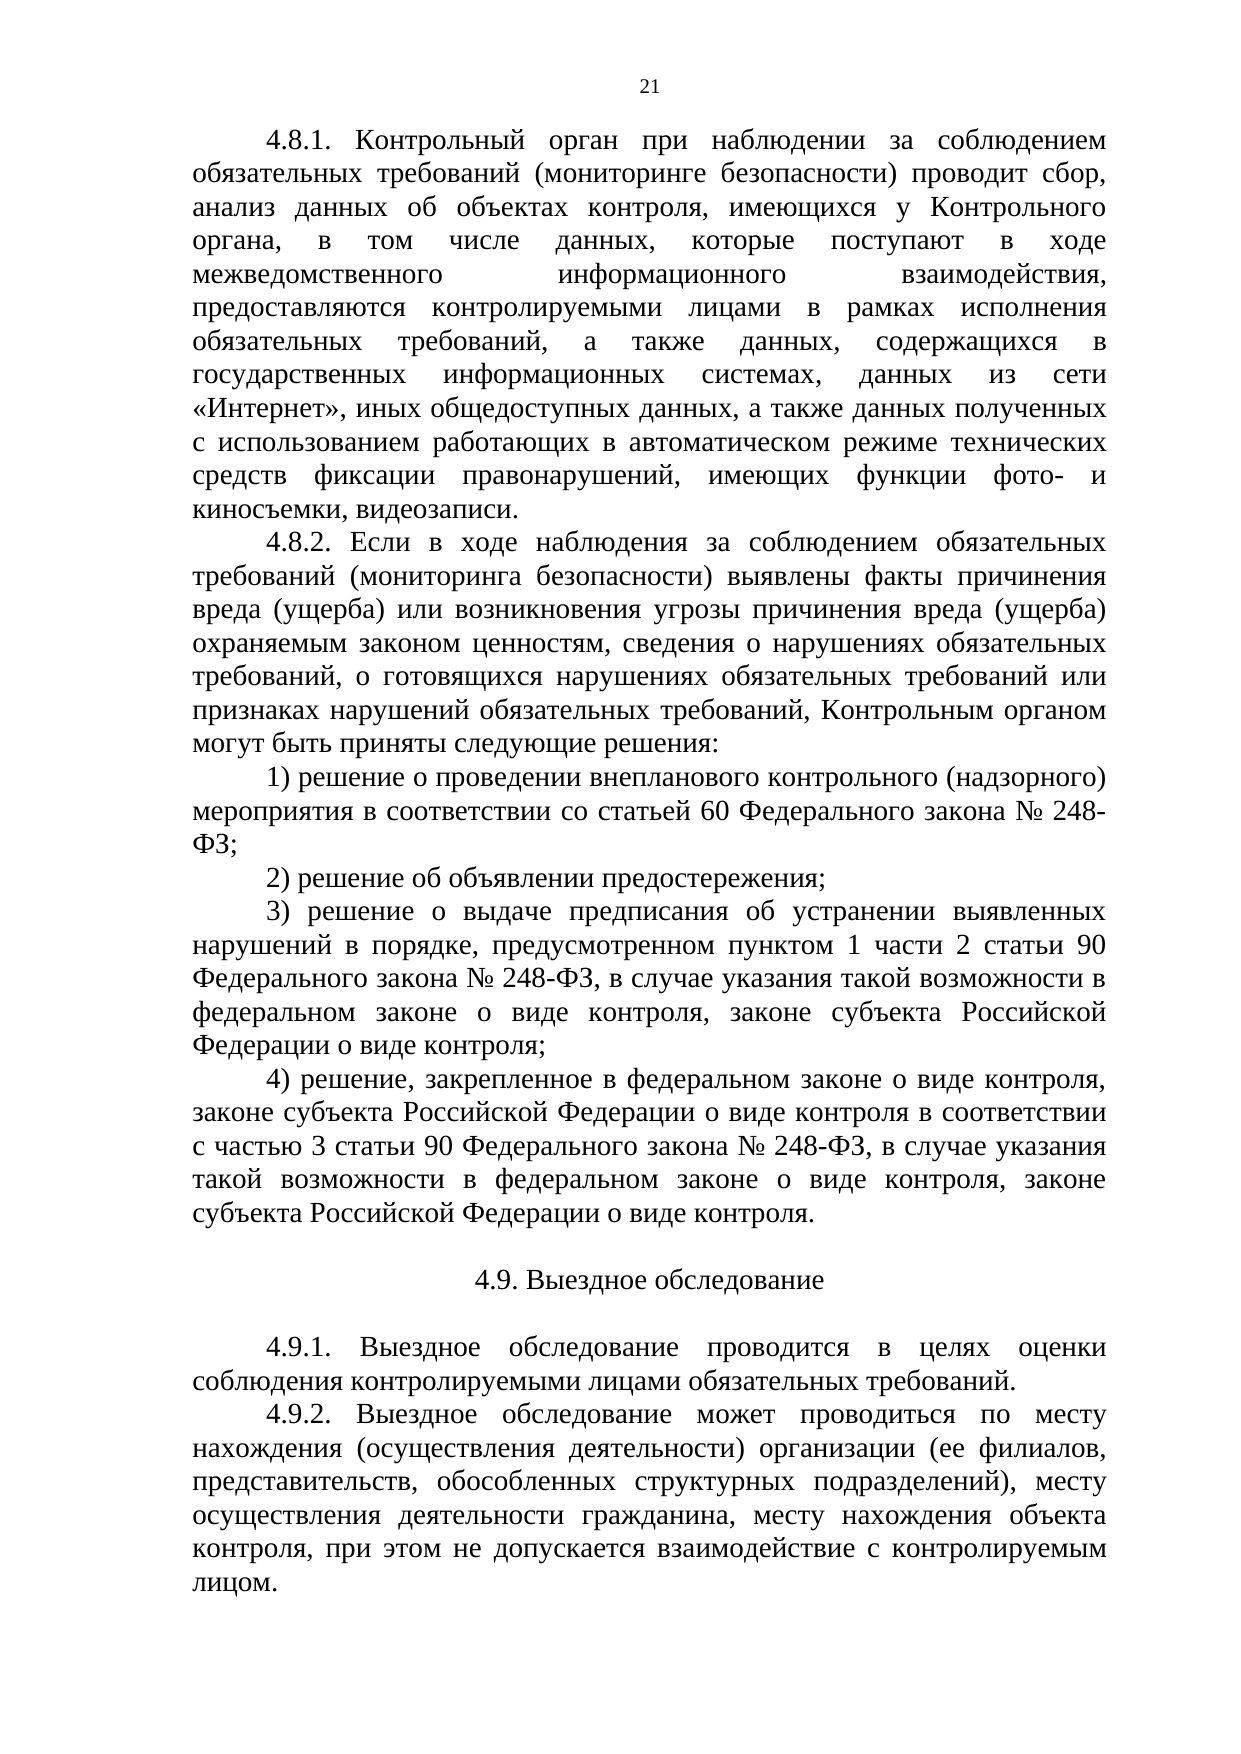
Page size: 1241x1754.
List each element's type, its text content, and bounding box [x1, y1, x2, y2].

text 2) решение об объявлении предостережения; [192, 860, 1107, 893]
list 4.9.2. Выездное обследование может проводиться по месту нахождения (осуществления деятельности) организации (ее филиалов, представительств, обособленных структурных подразделений), месту осуществления деятельности гражданина, месту нахождения объекта контроля, при этом не допускается взаимодействие с контролируемым лицом. [192, 1396, 1107, 1598]
text 4.9. Выездное обследование [192, 1262, 1107, 1296]
text 4.8.2. Если в ходе наблюдения за соблюдением обязательных требований (мониторинга безопасности) выявлены факты причинения вреда (ущерба) или возникновения угрозы причинения вреда (ущерба) охраняемым законом ценностям, сведения о нарушениях обязательных требований, о готовящихся нарушениях обязательных требований или признаках нарушений обязательных требований, Контрольным органом могут быть приняты следующие решения: [192, 524, 1107, 759]
text 1) решение о проведении внепланового контрольного (надзорного) мероприятия в соответствии со статьей 60 Федерального закона № 248-ФЗ; [192, 759, 1107, 860]
text 3) решение о выдаче предписания об устранении выявленных нарушений в порядке, предусмотренном пунктом 1 части 2 статьи 90 Федерального закона № 248-ФЗ, в случае указания такой возможности в федеральном законе о виде контроля, законе субъекта Российской Федерации о виде контроля; [192, 893, 1107, 1061]
list 4.9.1. Выездное обследование проводится в целях оценки соблюдения контролируемыми лицами обязательных требований. [192, 1329, 1107, 1396]
text 4) решение, закрепленное в федеральном законе о виде контроля, законе субъекта Российской Федерации о виде контроля в соответствии с частью 3 статьи 90 Федерального закона № 248-ФЗ, в случае указания такой возможности в федеральном законе о виде контроля, законе субъекта Российской Федерации о виде контроля. [192, 1061, 1107, 1229]
list 4.8.1. Контрольный орган при наблюдении за соблюдением обязательных требований (мониторинге безопасности) проводит сбор, анализ данных об объектах контроля, имеющихся у Контрольного органа, в том числе данных, которые поступают в ходе межведомственного информационного взаимодействия, предоставляются контролируемыми лицами в рамках исполнения обязательных требований, а также данных, содержащихся в государственных информационных системах, данных из сети «Интернет», иных общедоступных данных, а также данных полученных с использованием работающих в автоматическом режиме технических средств фиксации правонарушений, имеющих функции фото- и киносъемки, видеозаписи. [192, 122, 1107, 524]
